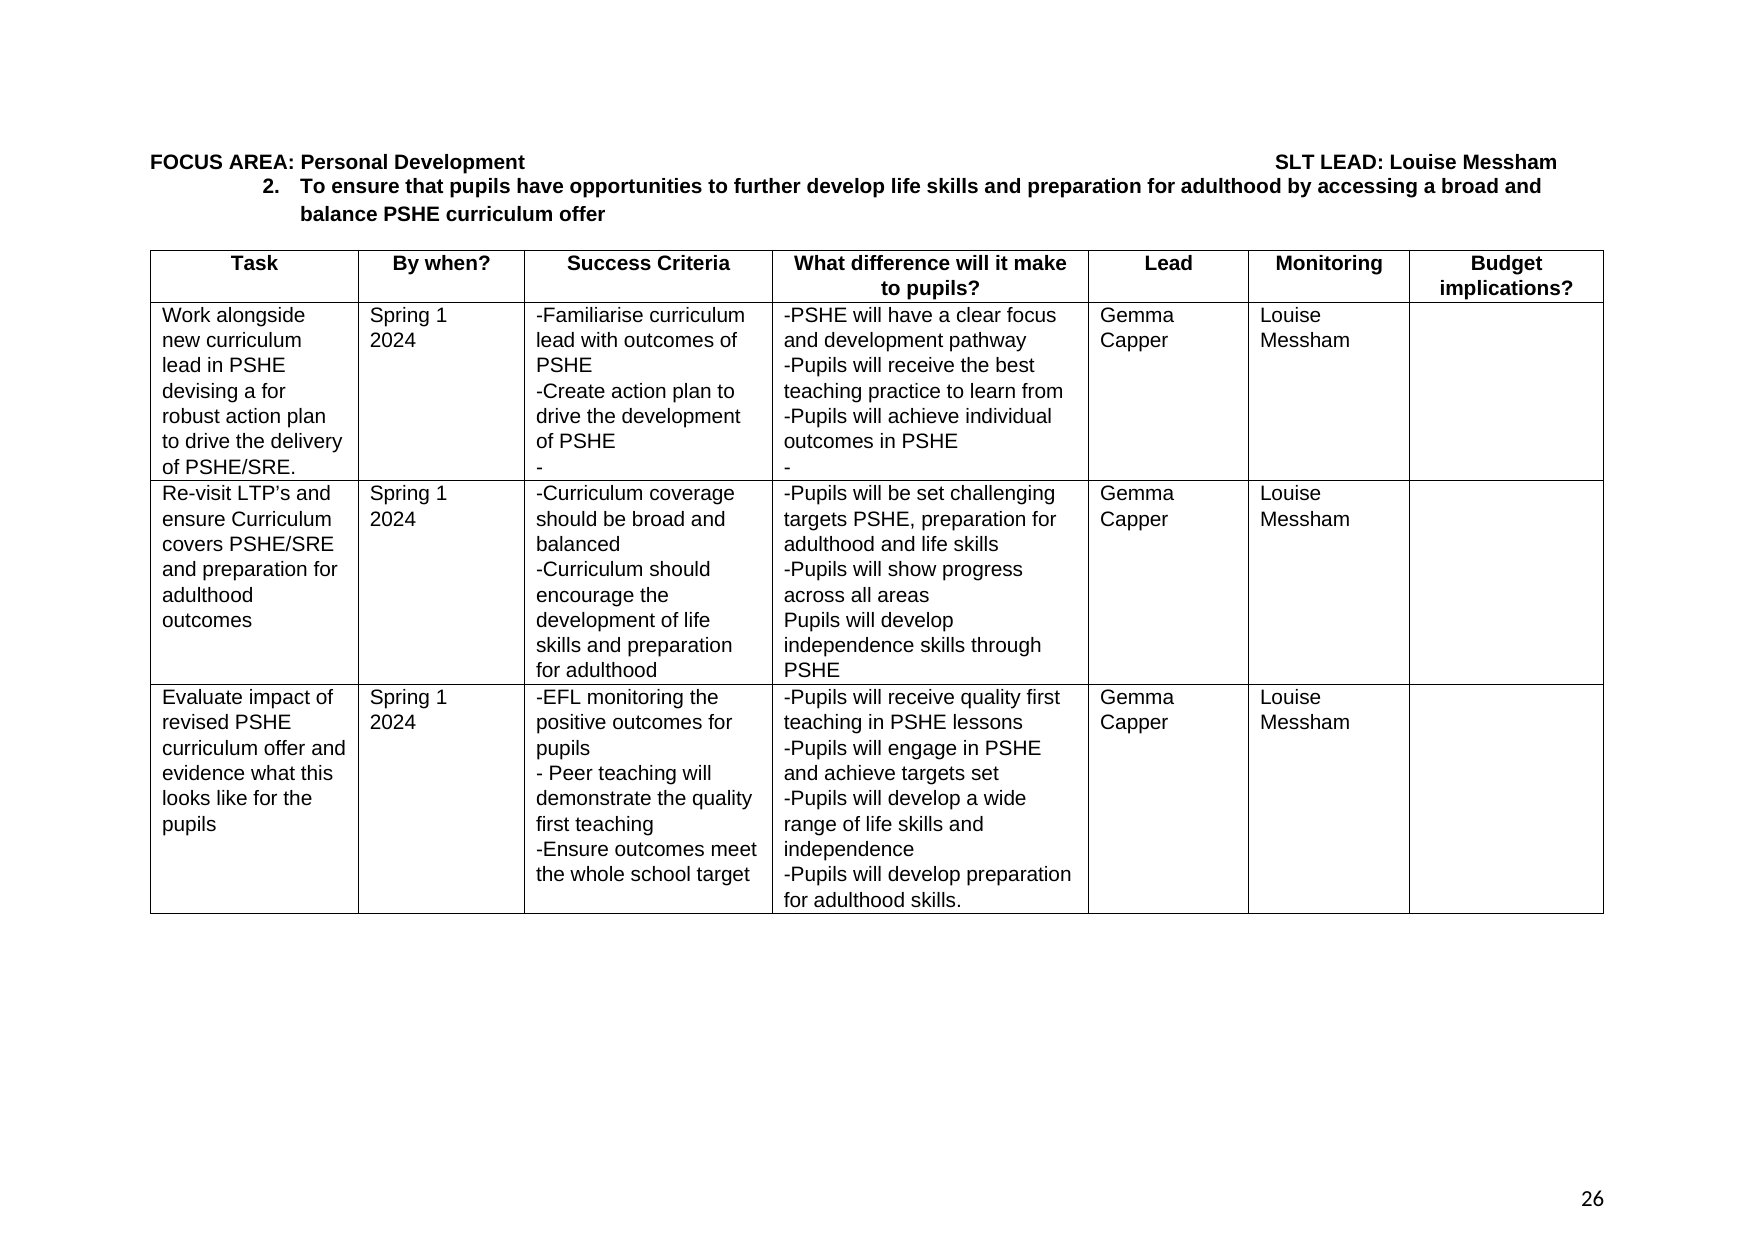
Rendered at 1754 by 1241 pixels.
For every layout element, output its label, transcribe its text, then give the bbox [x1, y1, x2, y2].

table_cell Gemma Capper [1089, 685, 1248, 913]
table_cell [1410, 685, 1603, 913]
table_cell -Curriculum coverage should be broad and balanced -Curriculum should encourage the development of life skills and preparation for adulthood [525, 481, 772, 684]
table_cell -Pupils will be set challenging targets PSHE, preparation for adulthood and life skills -Pupils will show progress across all areas Pupils will develop independence skills through PSHE [773, 481, 1088, 684]
table_header Task [151, 251, 358, 302]
table_cell Work alongside new curriculum lead in PSHE devising a for robust action plan to drive the delivery of PSHE/SRE. [151, 303, 358, 480]
table_cell Spring 1 2024 [359, 481, 524, 684]
table_header Lead [1089, 251, 1248, 302]
table_cell Louise Messham [1249, 481, 1409, 684]
table_header Budget implications? [1410, 251, 1603, 302]
text FOCUS AREA: Personal Development SLT LEAD: Louise Messham [150, 150, 1604, 174]
table_cell Evaluate impact of revised PSHE curriculum offer and evidence what this looks like for the pupils [151, 685, 358, 913]
table_cell [1410, 303, 1603, 480]
table_cell Spring 1 2024 [359, 685, 524, 913]
table_header Success Criteria [525, 251, 772, 302]
table_cell -EFL monitoring the positive outcomes for pupils - Peer teaching will demonstrate the quality first teaching -Ensure outcomes meet the whole school target [525, 685, 772, 913]
table_cell Louise Messham [1249, 303, 1409, 480]
list To ensure that pupils have opportunities to further develop life skills and preparation for adulthood by accessing a broad and balance PSHE curriculum offer [262, 174, 1604, 225]
table_cell -Familiarise curriculum lead with outcomes of PSHE -Create action plan to drive the development of PSHE - [525, 303, 772, 480]
table_cell -PSHE will have a clear focus and development pathway -Pupils will receive the best teaching practice to learn from -Pupils will achieve individual outcomes in PSHE - [773, 303, 1088, 480]
table_cell Re-visit LTP’s and ensure Curriculum covers PSHE/SRE and preparation for adulthood outcomes [151, 481, 358, 684]
table_cell -Pupils will receive quality first teaching in PSHE lessons -Pupils will engage in PSHE and achieve targets set -Pupils will develop a wide range of life skills and independence -Pupils will develop preparation for adulthood skills. [773, 685, 1088, 913]
table_header What difference will it make to pupils? [773, 251, 1088, 302]
table_cell Gemma Capper [1089, 303, 1248, 480]
table_cell Louise Messham [1249, 685, 1409, 913]
table_cell Spring 1 2024 [359, 303, 524, 480]
table_cell [1410, 481, 1603, 684]
table_header By when? [359, 251, 524, 302]
table_cell Gemma Capper [1089, 481, 1248, 684]
table_header Monitoring [1249, 251, 1409, 302]
